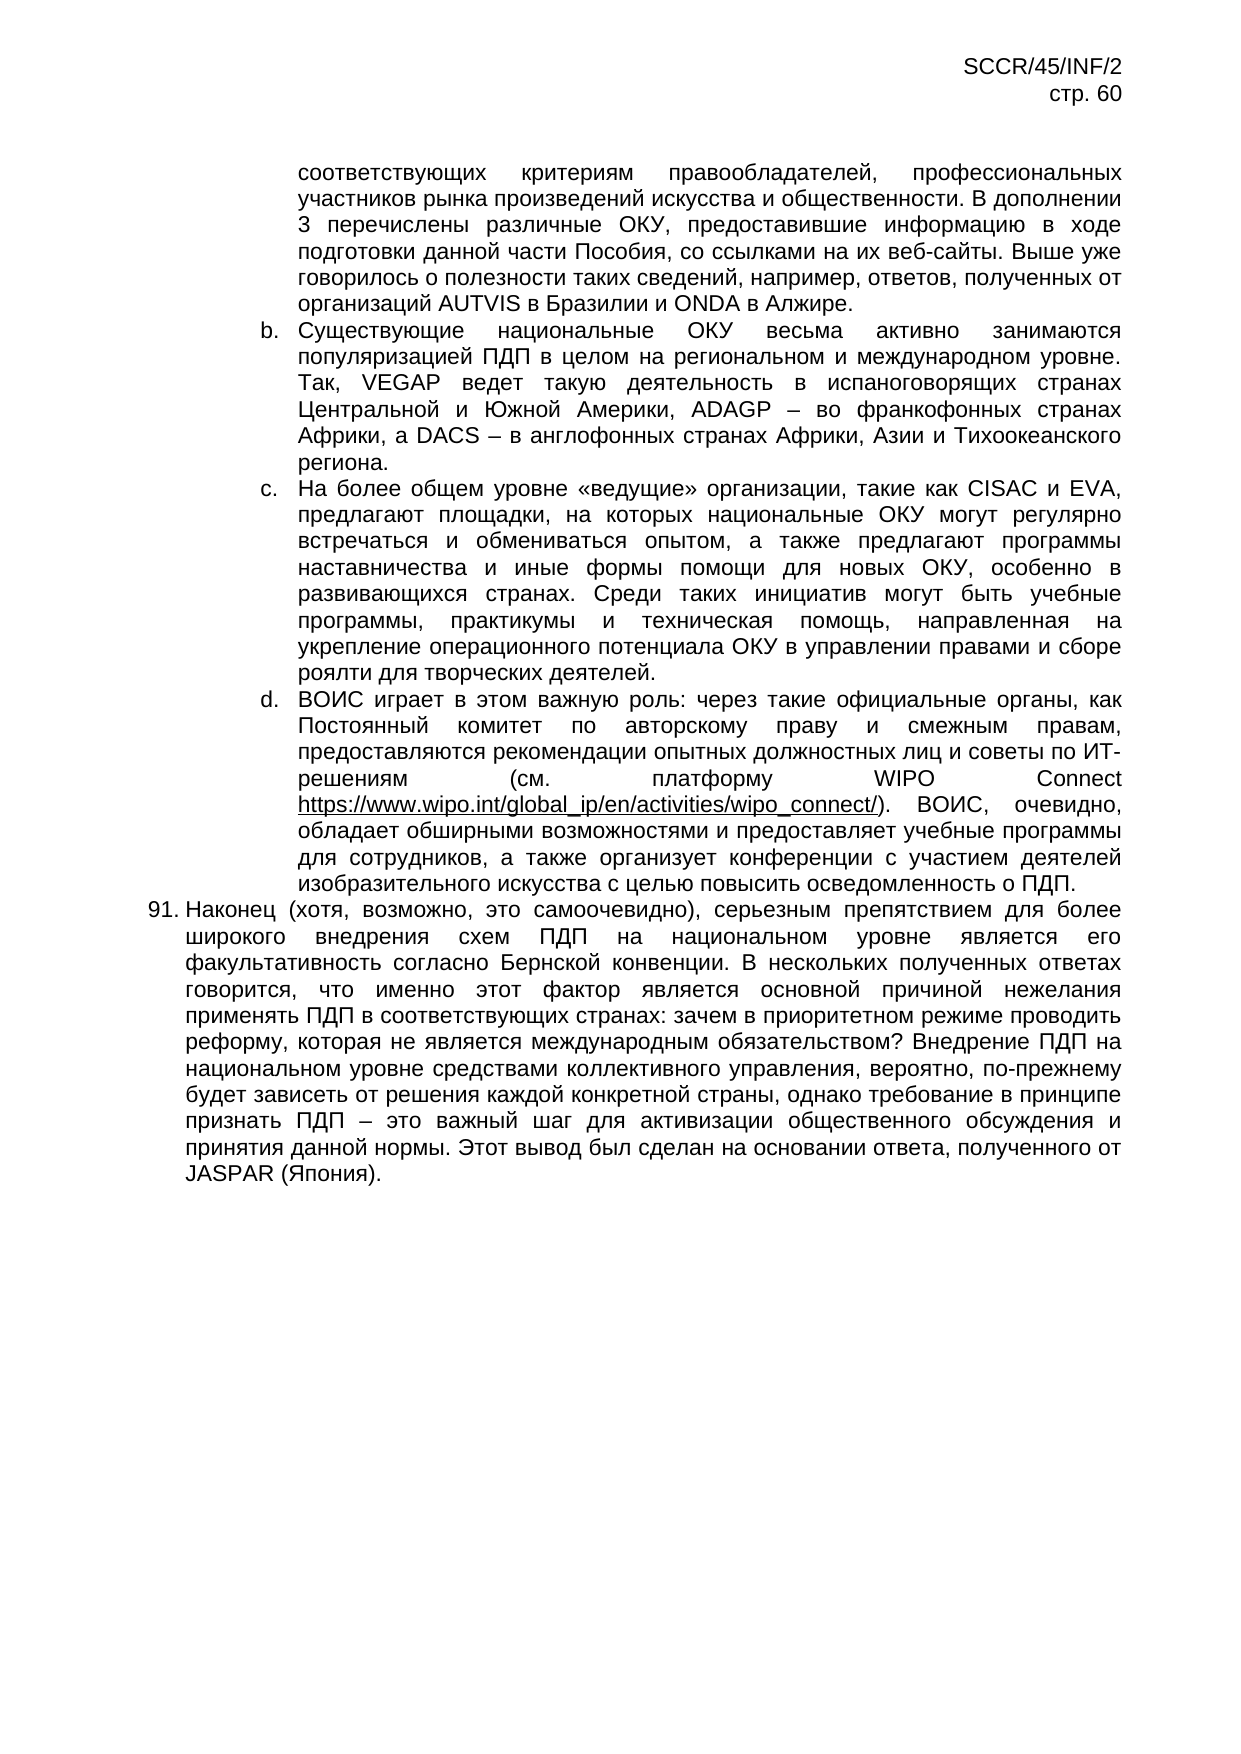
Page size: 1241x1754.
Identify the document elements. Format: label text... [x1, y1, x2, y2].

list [260, 158, 1122, 317]
list ВОИС играет в этом важную роль: через такие официальные органы, как Постоянный комитет по авторскому праву и смежным правам, предоставляются рекомендации опытных должностных лиц и советы по ИТ-решениям (см. платформу WIPO Connect https://www.wipo.int/global_ip/en/activities/wipo_connect/). ВОИС, очевидно, обладает обширными возможностями и предоставляет учебные программы для сотрудников, а также организует конференции с участием деятелей изобразительного искусства с целью повысить осведомленность о ПДП. [260, 686, 1122, 896]
list Существующие национальные ОКУ весьма активно занимаются популяризацией ПДП в целом на региональном и международном уровне. Так, VEGAP ведет такую деятельность в испаноговорящих странах Центральной и Южной Америки, ADAGP – во франкофонных странах Африки, а DACS – в англофонных странах Африки, Азии и Тихоокеанского региона. [260, 317, 1122, 475]
list Наконец (хотя, возможно, это самоочевидно), серьезным препятствием для более широкого внедрения схем ПДП на национальном уровне является его факультативность согласно Бернской конвенции. В нескольких полученных ответах говорится, что именно этот фактор является основной причиной нежелания применять ПДП в соответствующих странах: зачем в приоритетном режиме проводить реформу, которая не является международным обязательством? Внедрение ПДП на национальном уровне средствами коллективного управления, вероятно, по-прежнему будет зависеть от решения каждой конкретной страны, однако требование в принципе признать ПДП – это важный шаг для активизации общественного обсуждения и принятия данной нормы. Этот вывод был сделан на основании ответа, полученного от JASPAR (Япония). [148, 896, 1122, 1186]
list На более общем уровне «ведущие» организации, такие как CISAC и EVA, предлагают площадки, на которых национальные ОКУ могут регулярно встречаться и обмениваться опытом, а также предлагают программы наставничества и иные формы помощи для новых ОКУ, особенно в развивающихся странах. Среди таких инициатив могут быть учебные программы, практикумы и техническая помощь, направленная на укрепление операционного потенциала ОКУ в управлении правами и сборе роялти для творческих деятелей. [260, 475, 1122, 686]
